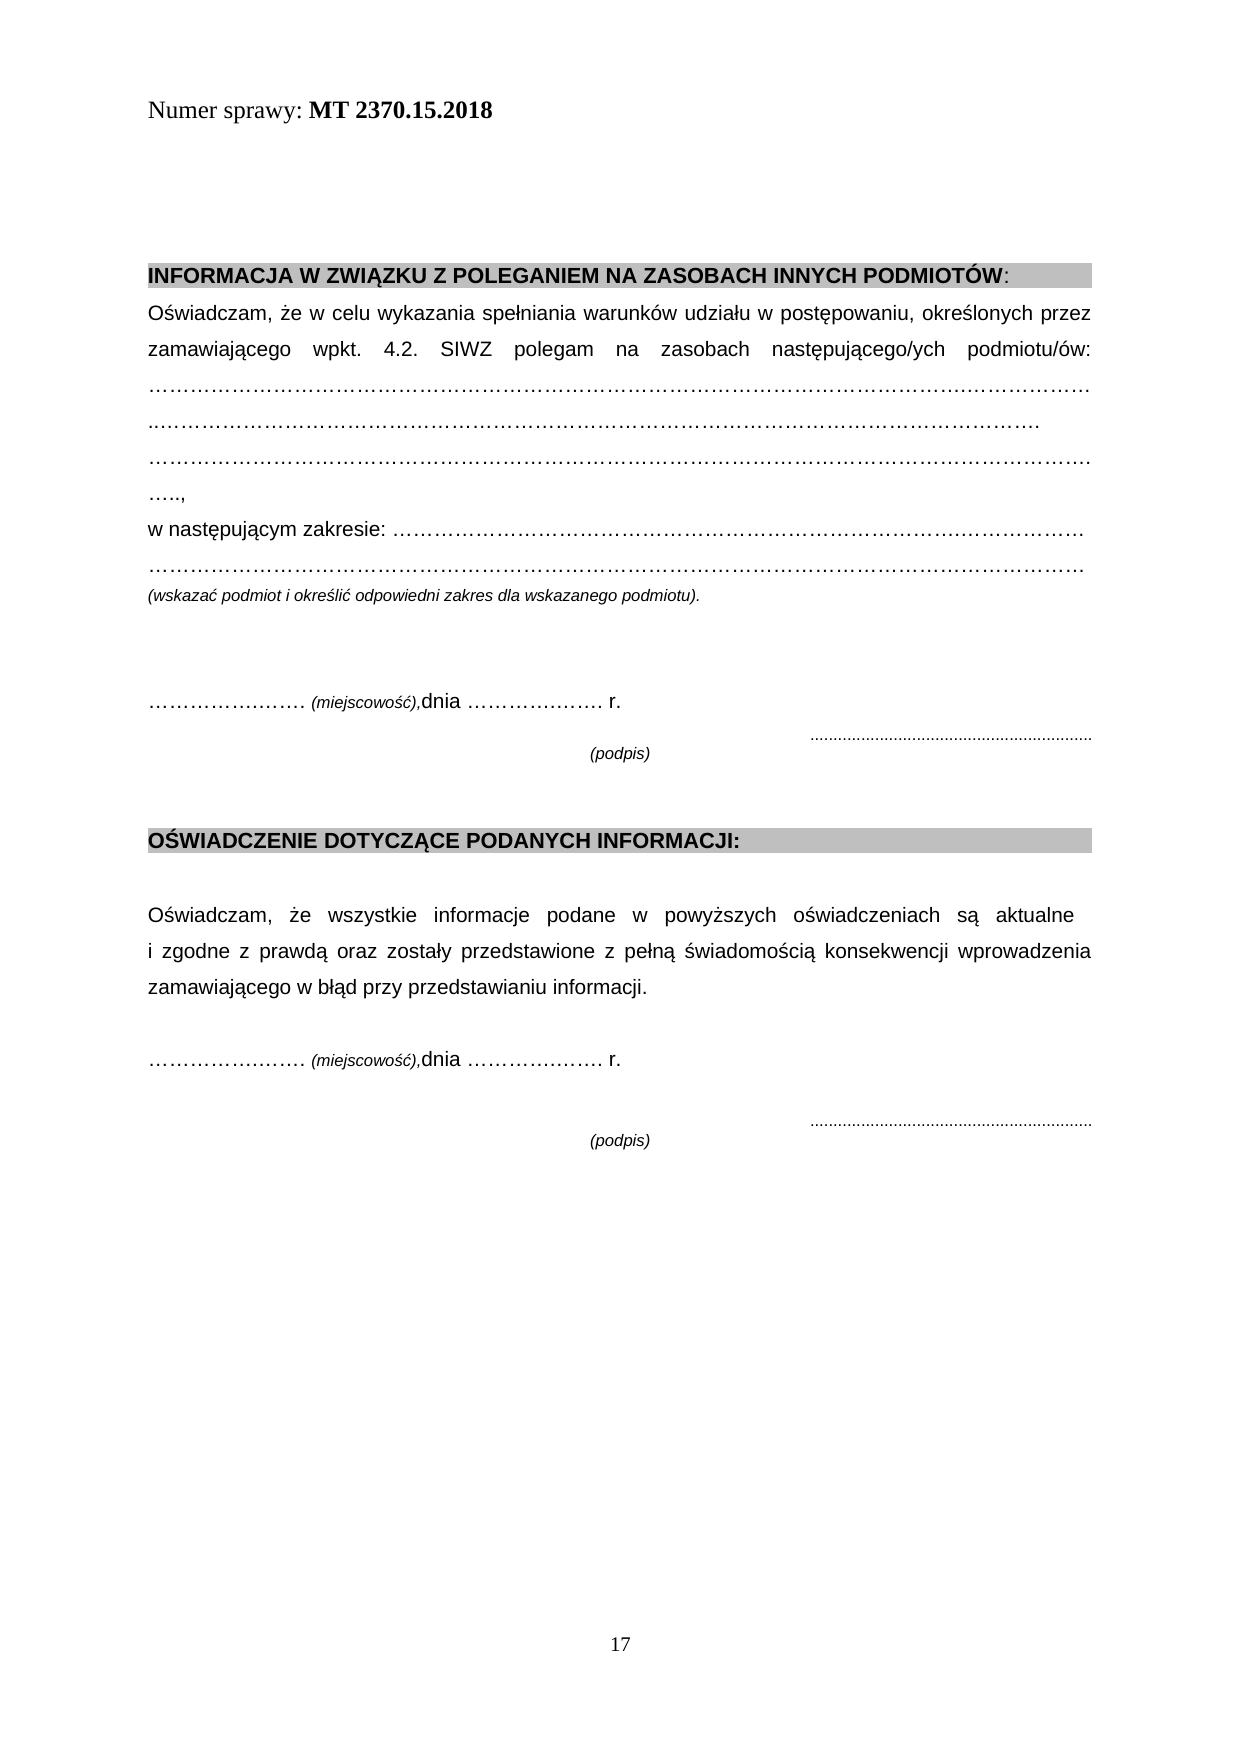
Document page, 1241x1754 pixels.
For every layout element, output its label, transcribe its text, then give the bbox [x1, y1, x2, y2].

text ..……………………………………………………………………………………………………………….……………………………………………………………………………………………………………………….….., [148, 409, 1092, 505]
text Oświadczam, że w celu wykazania spełniania warunków udziału w postępowaniu, określonych przez zamawiającego wpkt. 4.2. SIWZ polegam na zasobach następującego/ych podmiotu/ów: ……………………………………………………………………………………………………….……………… [148, 301, 1092, 397]
text INFORMACJA W ZWIĄZKU Z POLEGANIEM NA ZASOBACH INNYCH PODMIOTÓW: [148, 263, 1092, 288]
text …………….……. (miejscowość),dnia ………….……. r. [148, 689, 1092, 713]
text (podpis) [148, 744, 1092, 763]
text ............................................................. [726, 1083, 1092, 1131]
text …………….……. (miejscowość),dnia ………….……. r. [148, 1047, 1092, 1071]
text w następującym zakresie: ……………………………………………………………………….……………… [148, 517, 1092, 541]
text Oświadczam, że wszystkie informacje podane w powyższych oświadczeniach są aktualne i zgodne z prawdą oraz zostały przedstawione z pełną świadomością konsekwencji wprowadzenia zamawiającego w błąd przy przedstawianiu informacji. [148, 903, 1092, 999]
text ………………………………………………………………………………………………………………………(wskazać podmiot i określić odpowiedni zakres dla wskazanego podmiotu). [148, 553, 1092, 605]
text (podpis) [148, 1131, 1092, 1150]
text ............................................................. [726, 724, 1092, 744]
text OŚWIADCZENIE DOTYCZĄCE PODANYCH INFORMACJI: [148, 828, 1092, 853]
